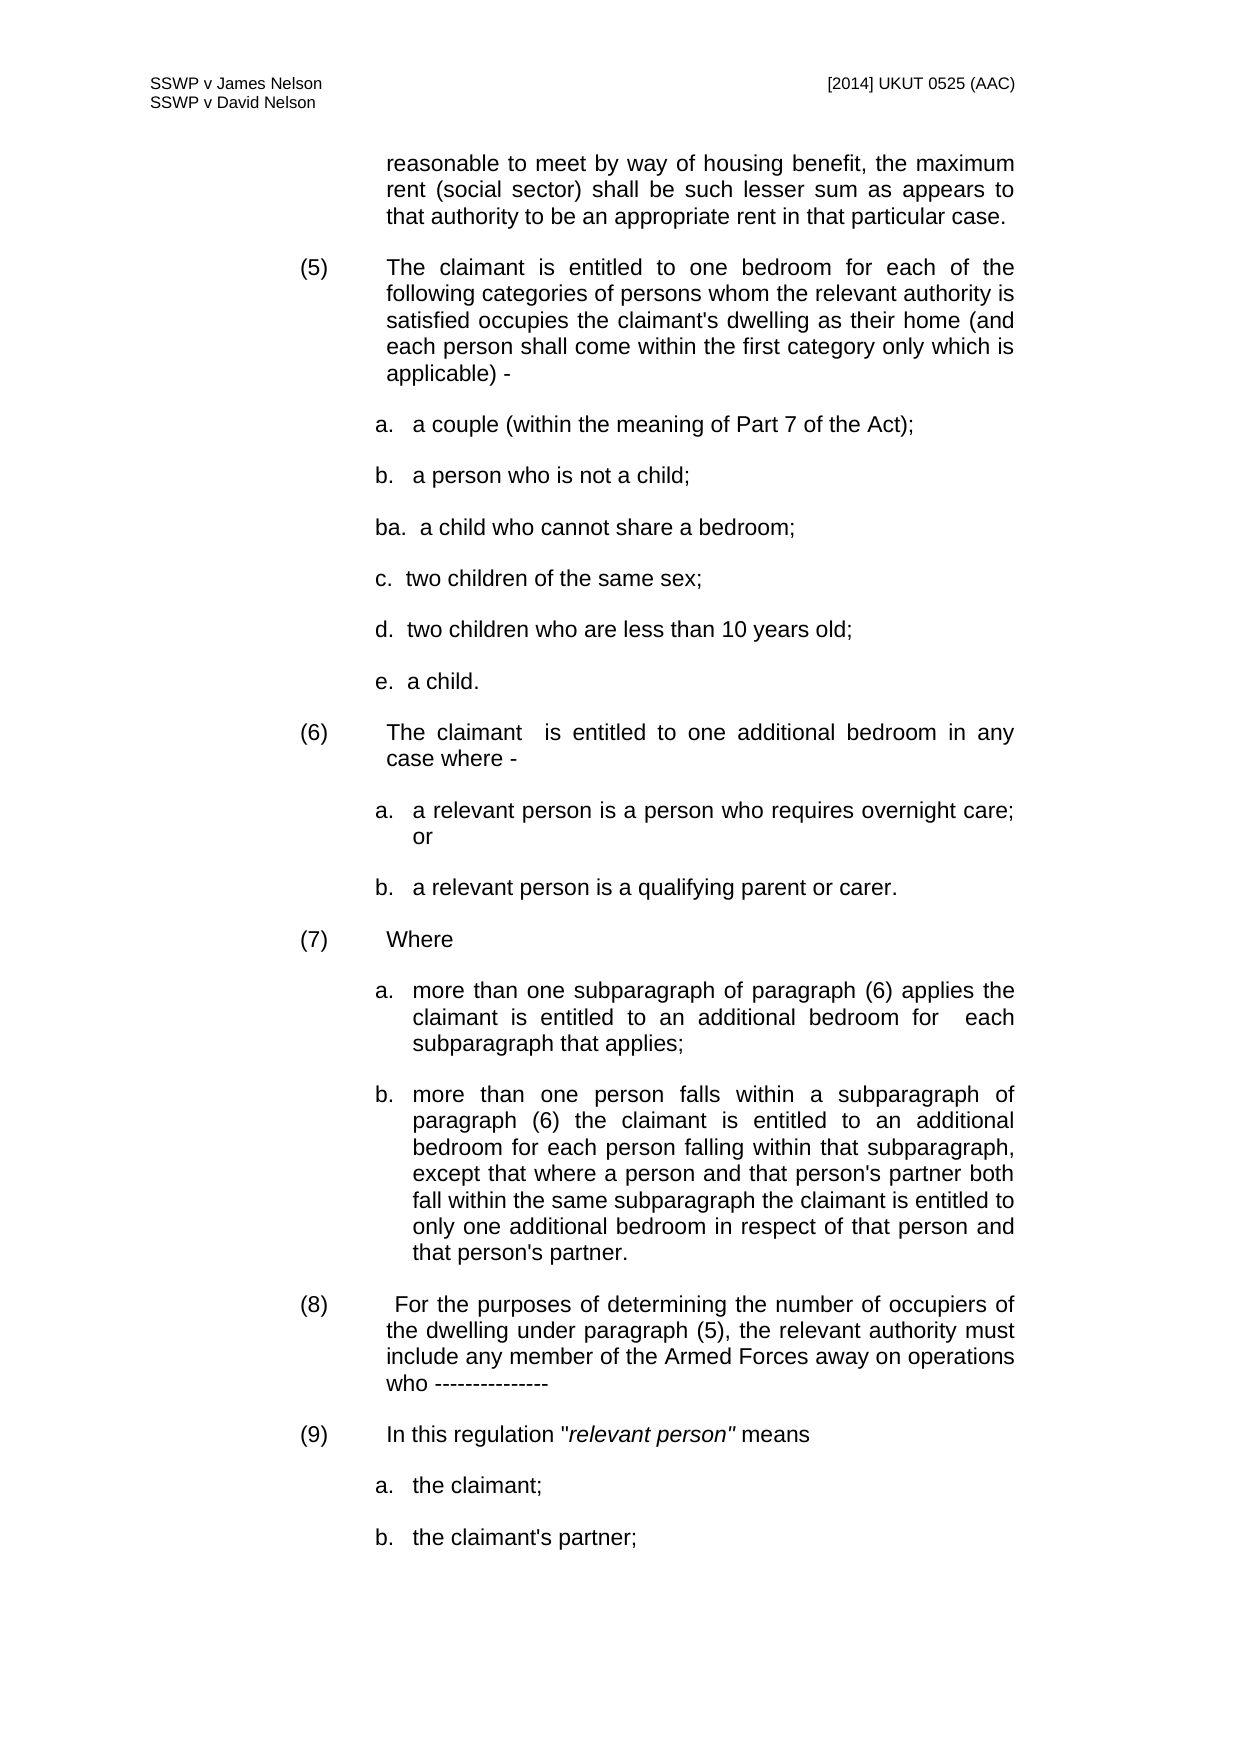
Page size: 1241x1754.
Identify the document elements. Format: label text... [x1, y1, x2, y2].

list The claimant is entitled to one additional bedroom in any case where - [300, 719, 1015, 772]
list the claimant's partner; [375, 1524, 1015, 1550]
list a couple (within the meaning of Part 7 of the Act); [375, 411, 1015, 437]
list For the purposes of determining the number of occupiers of the dwelling under paragraph (5), the relevant authority must include any member of the Armed Forces away on operations who --------------- [300, 1291, 1015, 1396]
list Where [300, 926, 1015, 952]
list a relevant person is a qualifying parent or carer. [375, 874, 1015, 901]
list more than one subparagraph of paragraph (6) applies the claimant is entitled to an additional bedroom for each subparagraph that applies; [375, 977, 1015, 1056]
text c. two children of the same sex; [375, 565, 1015, 591]
text ba. a child who cannot share a bedroom; [375, 513, 1015, 540]
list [300, 150, 1015, 229]
list the claimant; [375, 1472, 1015, 1499]
list The claimant is entitled to one bedroom for each of the following categories of persons whom the relevant authority is satisfied occupies the claimant's dwelling as their home (and each person shall come within the first category only which is applicable) - [300, 254, 1015, 386]
list In this regulation "relevant person" means [300, 1421, 1015, 1447]
list a person who is not a child; [375, 462, 1015, 488]
list more than one person falls within a subparagraph of paragraph (6) the claimant is entitled to an additional bedroom for each person falling within that subparagraph, except that where a person and that person's partner both fall within the same subparagraph the claimant is entitled to only one additional bedroom in respect of that person and that person's partner. [375, 1081, 1015, 1266]
text e. a child. [375, 668, 1015, 694]
text d. two children who are less than 10 years old; [375, 616, 1015, 643]
list a relevant person is a person who requires overnight care; or [375, 797, 1015, 849]
